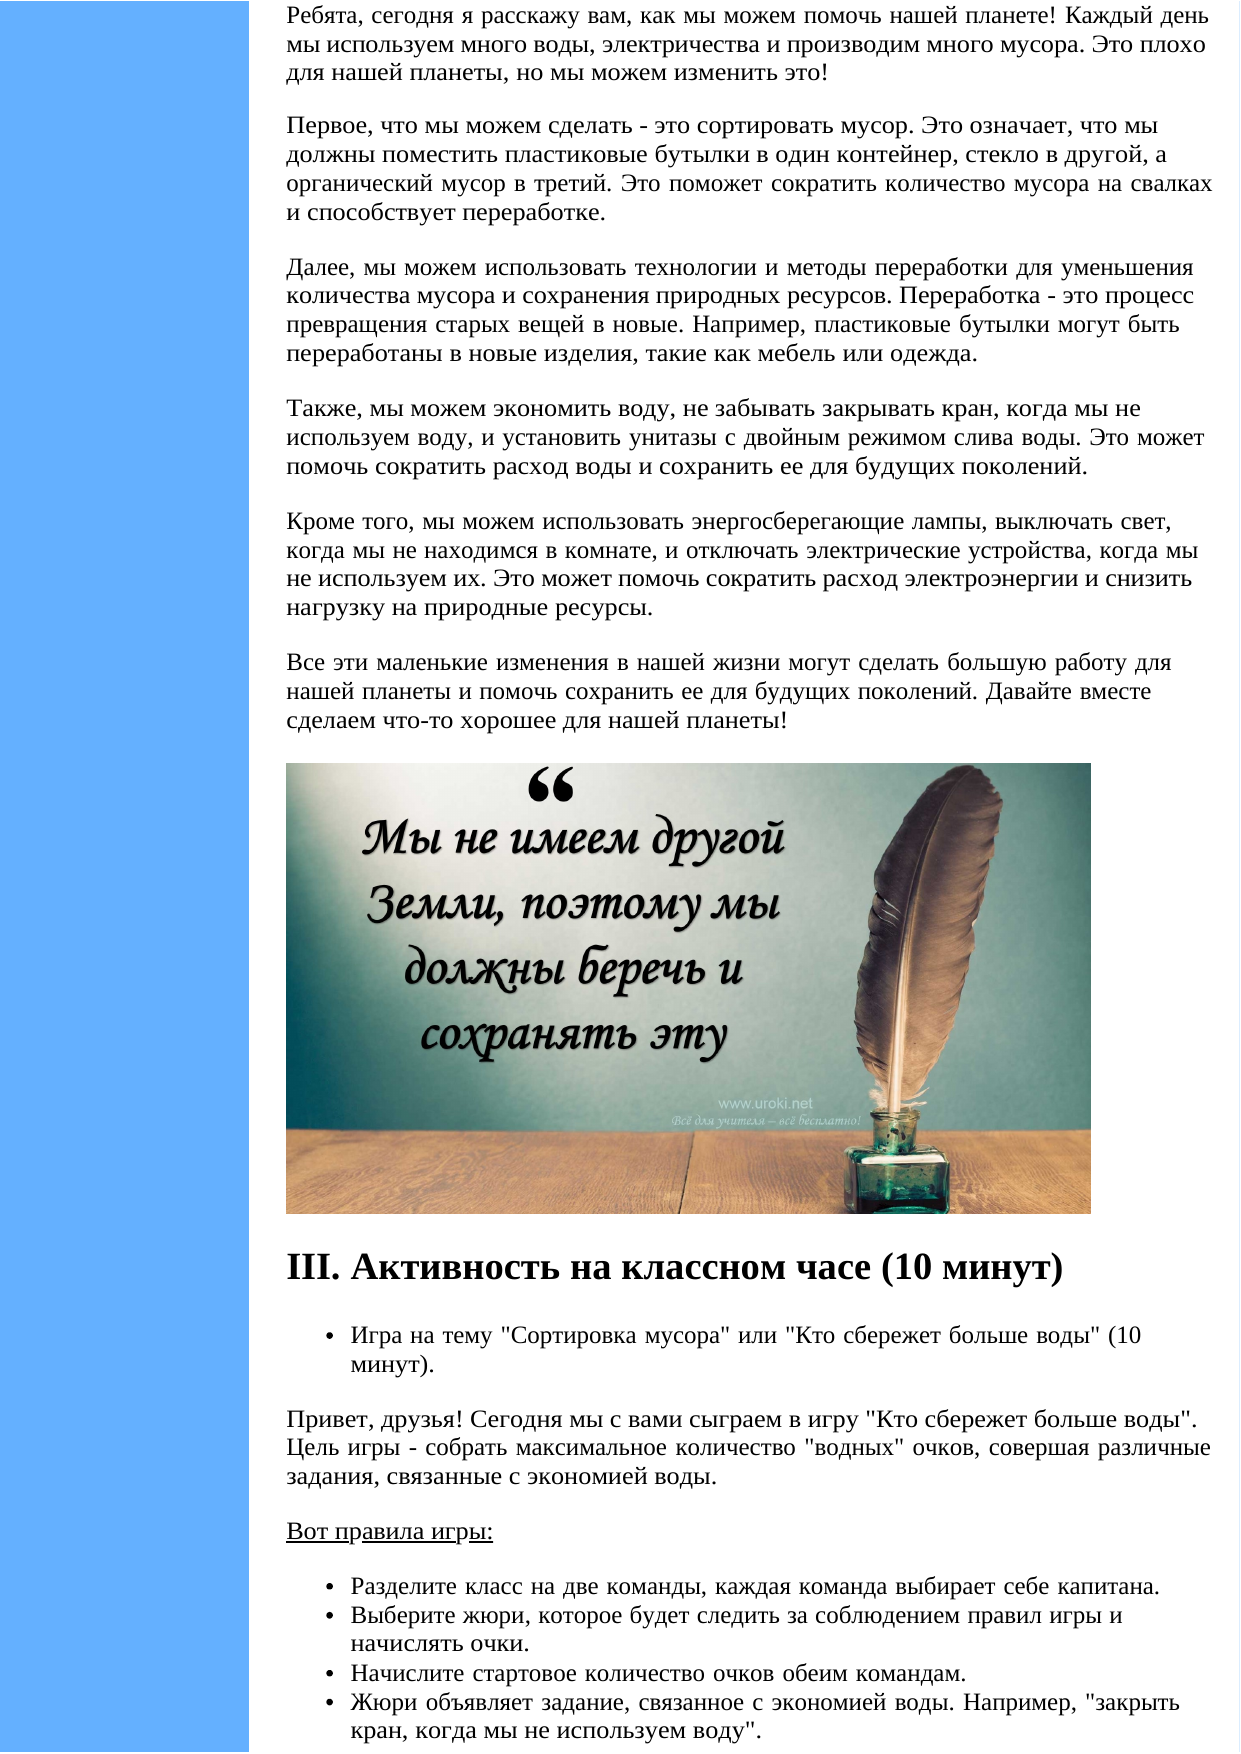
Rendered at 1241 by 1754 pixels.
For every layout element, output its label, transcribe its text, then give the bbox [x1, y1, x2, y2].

text Первое, что мы можем сделать - это сортировать мусор. Это означает, что мы должны поместить пластиковые бутылки в один контейнер, стекло в другой, а органический мусор в третий. Это поможет сократить количество мусора на свалках и способствует переработке. [286, 110, 1219, 225]
picture [286, 763, 1091, 1214]
text Все эти маленькие изменения в нашей жизни могут сделать большую работу для нашей планеты и помочь сохранить ее для будущих поколений. Давайте вместе сделаем что-то хорошее для нашей планеты! [286, 647, 1219, 734]
subtitle Активность на классном часе (10 минут) [286, 1243, 1232, 1287]
text Жюри объявляет задание, связанное с экономией воды. Например, "закрыть кран, когда мы не используем воду". [350, 1687, 1219, 1744]
text Вот правила игры: [286, 1516, 1232, 1545]
text Привет, друзья! Сегодня мы с вами сыграем в игру "Кто сбережет больше воды". Цель игры - собрать максимальное количество "водных" очков, совершая различные задания, связанные с экономией воды. [286, 1404, 1219, 1490]
text Кроме того, мы можем использовать энергосберегающие лампы, выключать свет, когда мы не находимся в комнате, и отключать электрические устройства, когда мы не используем их. Это может помочь сократить расход электроэнергии и снизить нагрузку на природные ресурсы. [286, 506, 1219, 621]
text Игра на тему "Сортировка мусора" или "Кто сбережет больше воды" (10 минут). [350, 1320, 1219, 1377]
text Начислите стартовое количество очков обеим командам. [350, 1658, 1232, 1687]
text Разделите класс на две команды, каждая команда выбирает себе капитана. Выберите жюри, которое будет следить за соблюдением правил игры и начислять очки. [350, 1571, 1219, 1657]
text Далее, мы можем использовать технологии и методы переработки для уменьшения количества мусора и сохранения природных ресурсов. Переработка - это процесс превращения старых вещей в новые. Например, пластиковые бутылки могут быть переработаны в новые изделия, такие как мебель или одежда. [286, 252, 1219, 367]
text Ребята, сегодня я расскажу вам, как мы можем помочь нашей планете! Каждый день мы используем много воды, электричества и производим много мусора. Это плохо для нашей планеты, но мы можем изменить это! [286, 0, 1219, 86]
text Также, мы можем экономить воду, не забывать закрывать кран, когда мы не используем воду, и установить унитазы с двойным режимом слива воды. Это может помочь сократить расход воды и сохранить ее для будущих поколений. [286, 393, 1219, 479]
